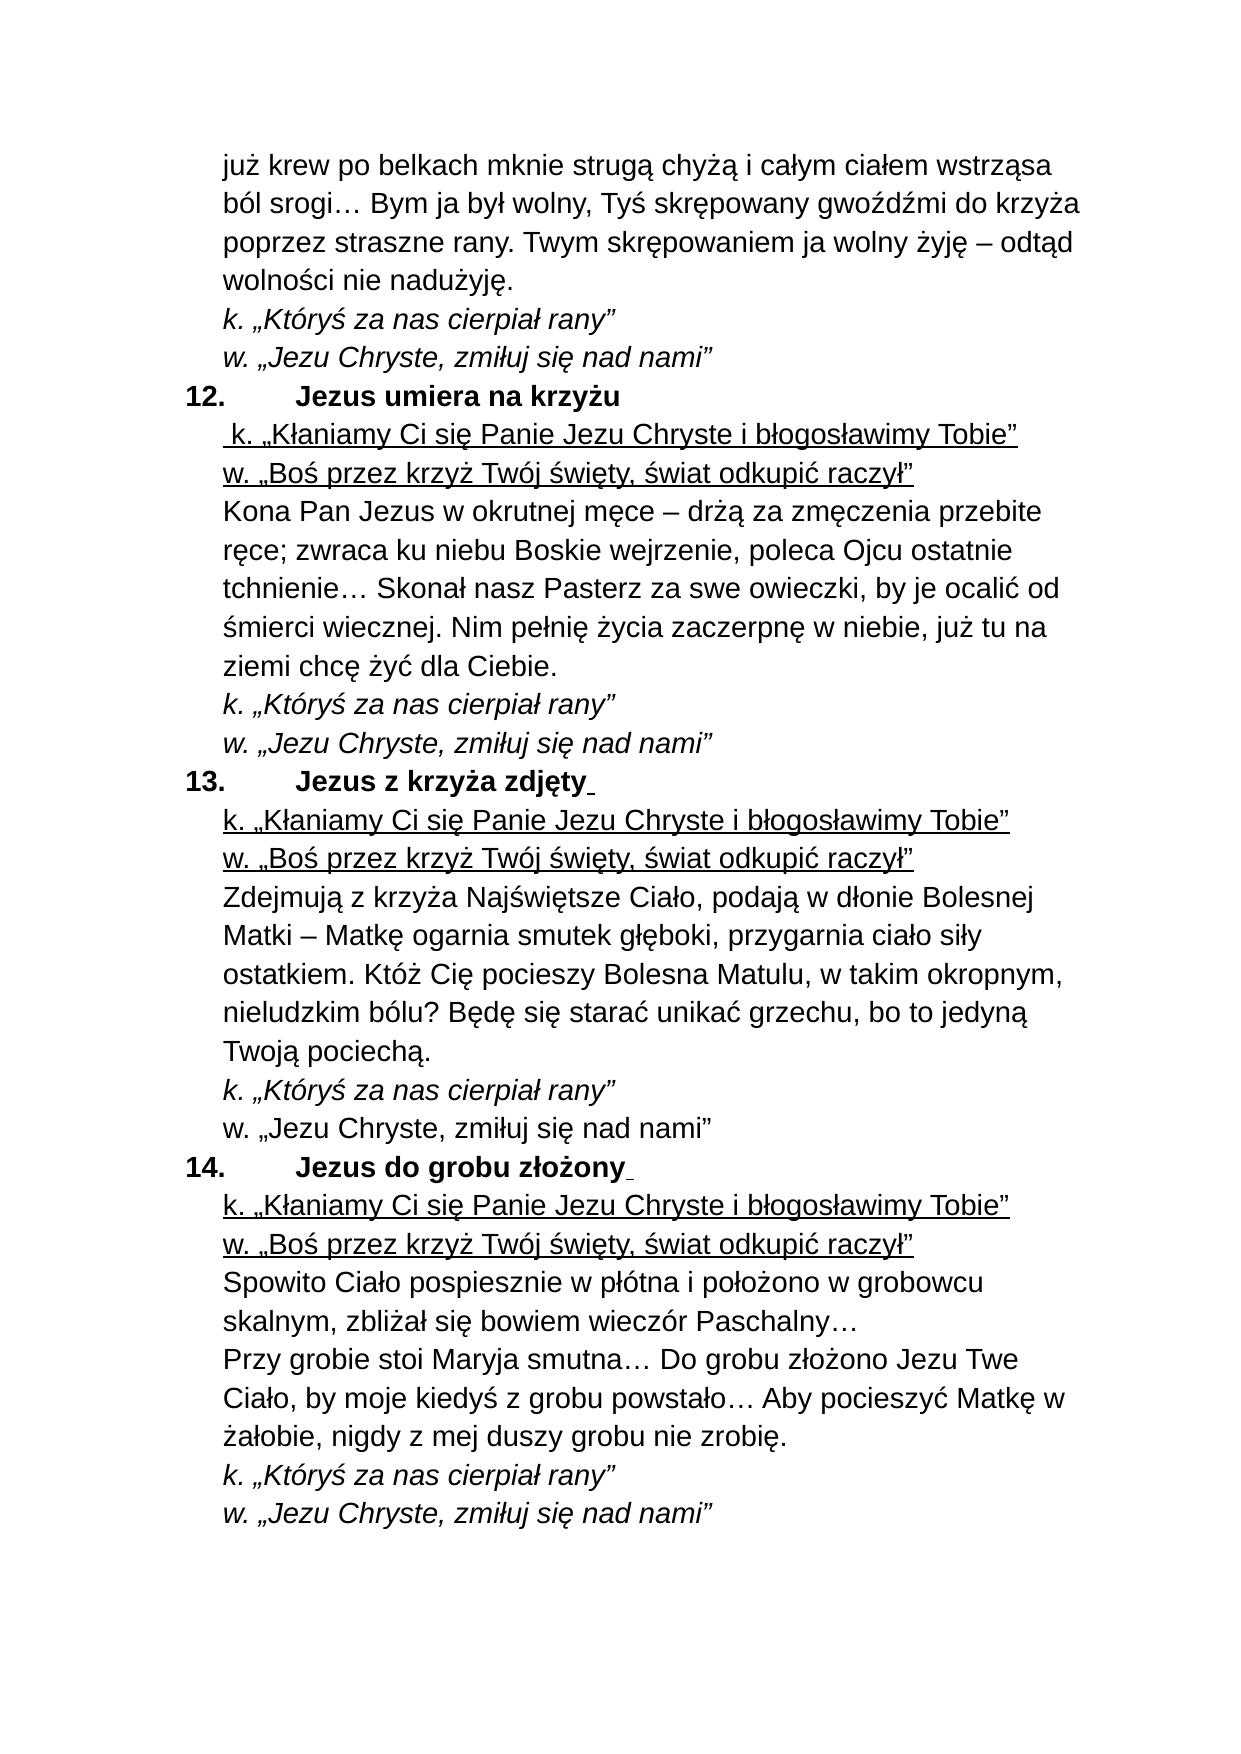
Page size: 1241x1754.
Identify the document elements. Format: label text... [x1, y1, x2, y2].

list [185, 148, 1093, 374]
list Spowito Ciało pospiesznie w płótna i położono w grobowcu skalnym, zbliżał się bowiem wieczór Paschalny… Przy grobie stoi Maryja smutna… Do grobu złożono Jezu Twe Ciało, by moje kiedyś z grobu powstało… Aby pocieszyć Matkę w żałobie, nigdy z mej duszy grobu nie zrobię. k. „Któryś za nas cierpiał rany” w. „Jezu Chryste, zmiłuj się nad nami” [223, 1265, 1093, 1562]
list Jezus do grobu złożony k. „Kłaniamy Ci się Panie Jezu Chryste i błogosławimy Tobie” w. „Boś przez krzyż Twój święty, świat odkupić raczył” [185, 1150, 1093, 1260]
list Jezus z krzyża zdjęty k. „Kłaniamy Ci się Panie Jezu Chryste i błogosławimy Tobie” w. „Boś przez krzyż Twój święty, świat odkupić raczył” Zdejmują z krzyża Najświętsze Ciało, podają w dłonie Bolesnej Matki – Matkę ogarnia smutek głęboki, przygarnia ciało siły ostatkiem. Któż Cię pocieszy Bolesna Matulu, w takim okropnym, nieludzkim bólu? Będę się starać unikać grzechu, bo to jedyną Twoją pociechą. k. „Któryś za nas cierpiał rany” w. „Jezu Chryste, zmiłuj się nad nami” [185, 764, 1093, 1145]
list Jezus umiera na krzyżu k. „Kłaniamy Ci się Panie Jezu Chryste i błogosławimy Tobie” w. „Boś przez krzyż Twój święty, świat odkupić raczył” Kona Pan Jezus w okrutnej męce – drżą za zmęczenia przebite ręce; zwraca ku niebu Boskie wejrzenie, poleca Ojcu ostatnie tchnienie… Skonał nasz Pasterz za swe owieczki, by je ocalić od śmierci wiecznej. Nim pełnię życia zaczerpnę w niebie, już tu na ziemi chcę żyć dla Ciebie. k. „Któryś za nas cierpiał rany” w. „Jezu Chryste, zmiłuj się nad nami” [185, 379, 1093, 759]
